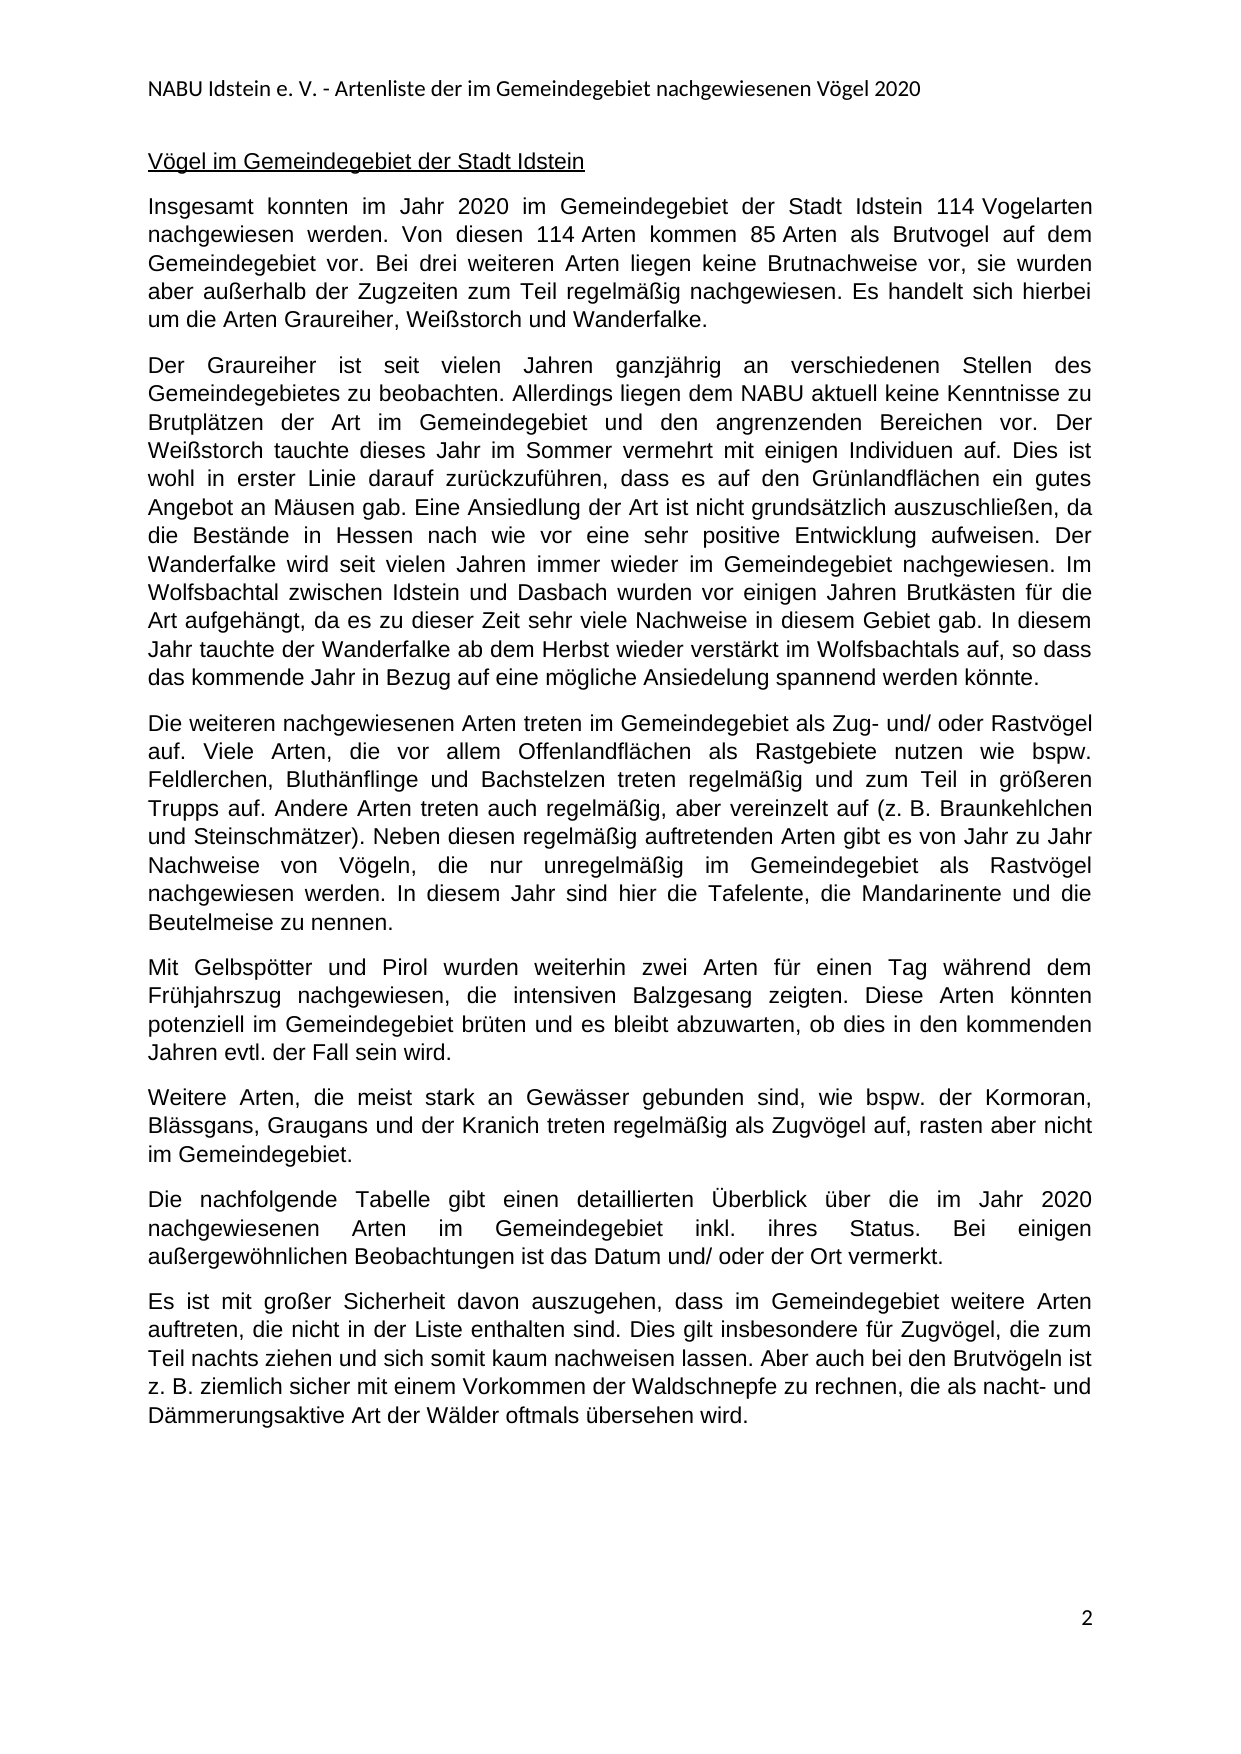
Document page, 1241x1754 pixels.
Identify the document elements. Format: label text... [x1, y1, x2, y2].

text Insgesamt konnten im Jahr 2020 im Gemeindegebiet der Stadt Idstein 114 Vogelarten nachgewiesen werden. Von diesen 114 Arten kommen 85 Arten als Brutvogel auf dem Gemeindegebiet vor. Bei drei weiteren Arten liegen keine Brutnachweise vor, sie wurden aber außerhalb der Zugzeiten zum Teil regelmäßig nachgewiesen. Es handelt sich hierbei um die Arten Graureiher, Weißstorch und Wanderfalke. [148, 193, 1093, 333]
text Vögel im Gemeindegebiet der Stadt Idstein [148, 148, 1093, 174]
text Der Graureiher ist seit vielen Jahren ganzjährig an verschiedenen Stellen des Gemeindegebietes zu beobachten. Allerdings liegen dem NABU aktuell keine Kenntnisse zu Brutplätzen der Art im Gemeindegebiet und den angrenzenden Bereichen vor. Der Weißstorch tauchte dieses Jahr im Sommer vermehrt mit einigen Individuen auf. Dies ist wohl in erster Linie darauf zurückzuführen, dass es auf den Grünlandflächen ein gutes Angebot an Mäusen gab. Eine Ansiedlung der Art ist nicht grundsätzlich auszuschließen, da die Bestände in Hessen nach wie vor eine sehr positive Entwicklung aufweisen. Der Wanderfalke wird seit vielen Jahren immer wieder im Gemeindegebiet nachgewiesen. Im Wolfsbachtal zwischen Idstein und Dasbach wurden vor einigen Jahren Brutkästen für die Art aufgehängt, da es zu dieser Zeit sehr viele Nachweise in diesem Gebiet gab. In diesem Jahr tauchte der Wanderfalke ab dem Herbst wieder verstärkt im Wolfsbachtals auf, so dass das kommende Jahr in Bezug auf eine mögliche Ansiedelung spannend werden könnte. [148, 352, 1093, 691]
text Es ist mit großer Sicherheit davon auszugehen, dass im Gemeindegebiet weitere Arten auftreten, die nicht in der Liste enthalten sind. Dies gilt insbesondere für Zugvögel, die zum Teil nachts ziehen und sich somit kaum nachweisen lassen. Aber auch bei den Brutvögeln ist z. B. ziemlich sicher mit einem Vorkommen der Waldschnepfe zu rechnen, die als nacht- und Dämmerungsaktive Art der Wälder oftmals übersehen wird. [148, 1288, 1093, 1428]
text Die weiteren nachgewiesenen Arten treten im Gemeindegebiet als Zug- und/ oder Rastvögel auf. Viele Arten, die vor allem Offenlandflächen als Rastgebiete nutzen wie bspw. Feldlerchen, Bluthänflinge und Bachstelzen treten regelmäßig und zum Teil in größeren Trupps auf. Andere Arten treten auch regelmäßig, aber vereinzelt auf (z. B. Braunkehlchen und Steinschmätzer). Neben diesen regelmäßig auftretenden Arten gibt es von Jahr zu Jahr Nachweise von Vögeln, die nur unregelmäßig im Gemeindegebiet als Rastvögel nachgewiesen werden. In diesem Jahr sind hier die Tafelente, die Mandarinente und die Beutelmeise zu nennen. [148, 709, 1093, 935]
text Die nachfolgende Tabelle gibt einen detaillierten Überblick über die im Jahr 2020 nachgewiesenen Arten im Gemeindegebiet inkl. ihres Status. Bei einigen außergewöhnlichen Beobachtungen ist das Datum und/ oder der Ort vermerkt. [148, 1186, 1093, 1269]
text Weitere Arten, die meist stark an Gewässer gebunden sind, wie bspw. der Kormoran, Blässgans, Graugans und der Kranich treten regelmäßig als Zugvögel auf, rasten aber nicht im Gemeindegebiet. [148, 1084, 1093, 1167]
text Mit Gelbspötter und Pirol wurden weiterhin zwei Arten für einen Tag während dem Frühjahrszug nachgewiesen, die intensiven Balzgesang zeigten. Diese Arten könnten potenziell im Gemeindegebiet brüten und es bleibt abzuwarten, ob dies in den kommenden Jahren evtl. der Fall sein wird. [148, 954, 1093, 1065]
